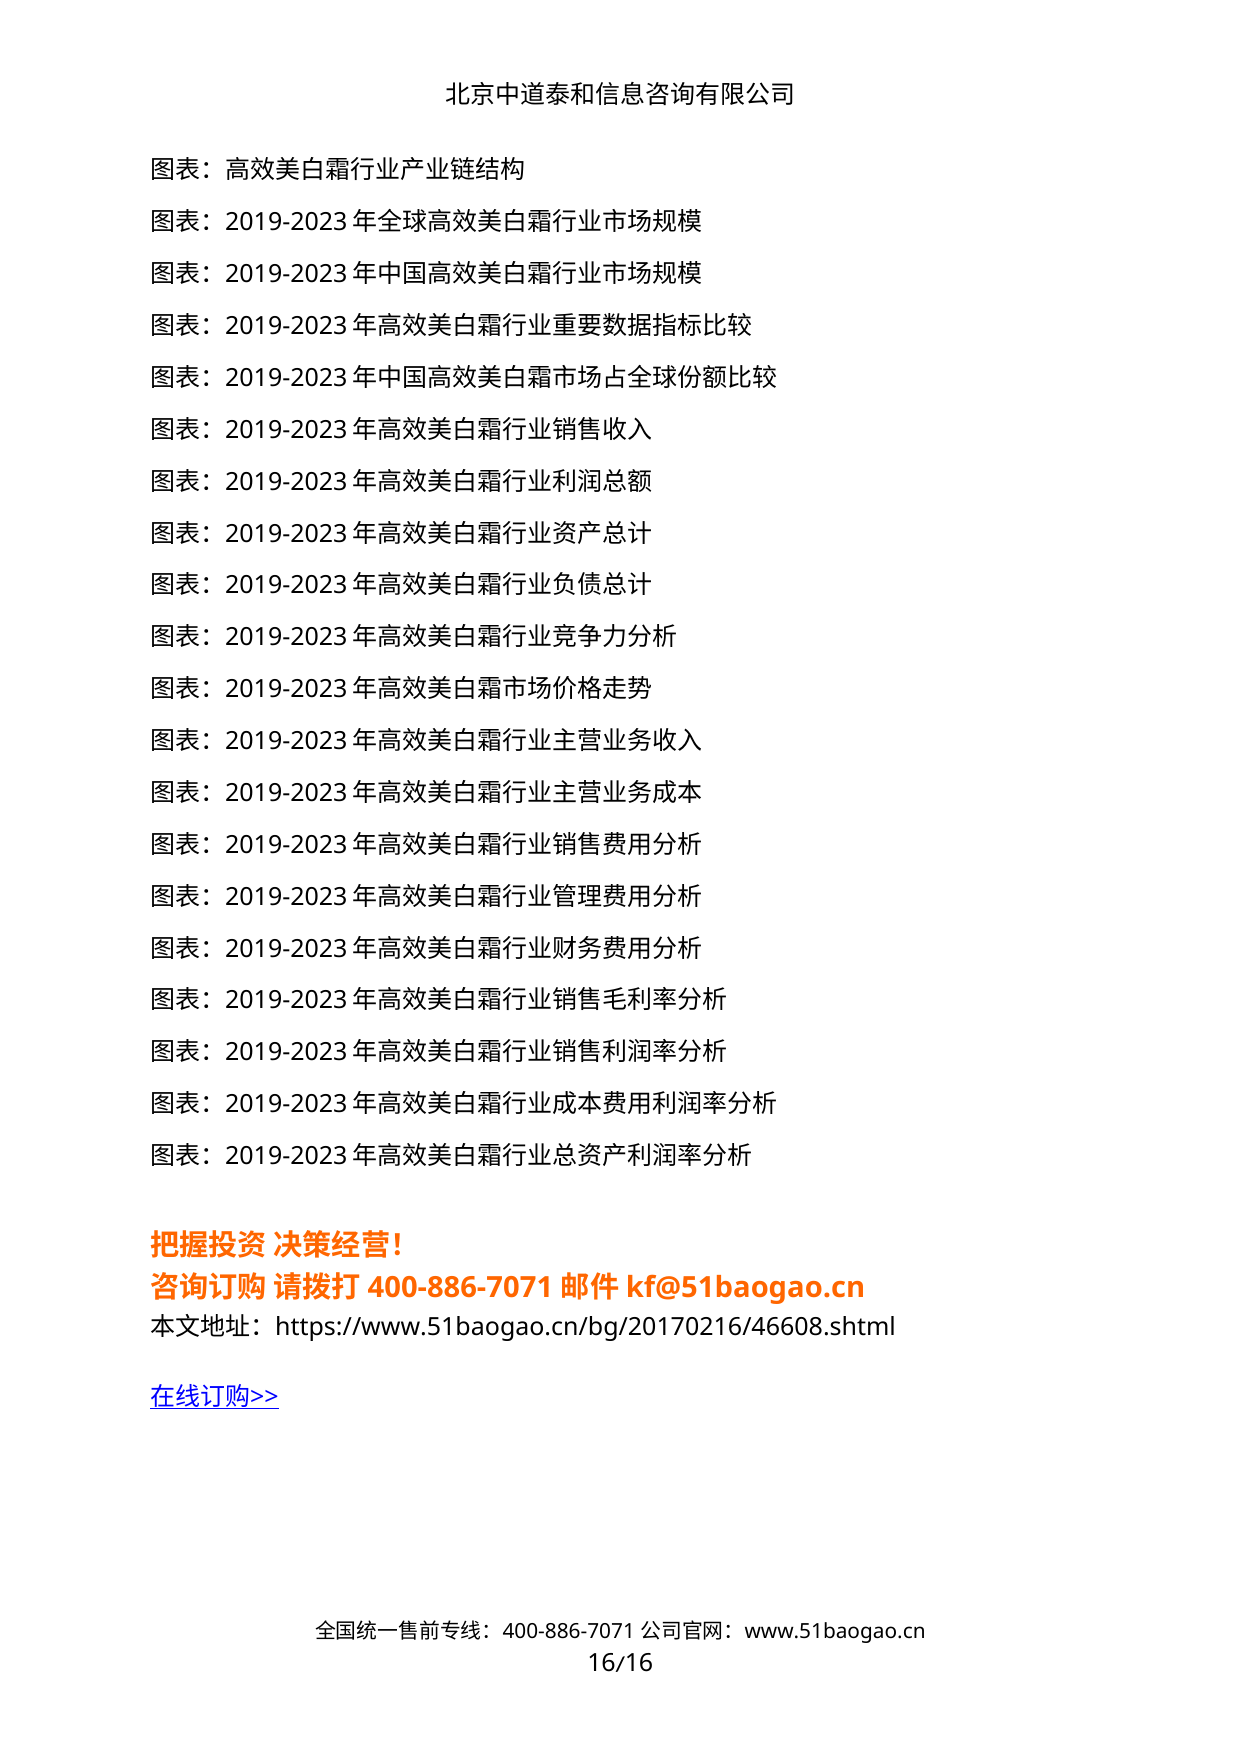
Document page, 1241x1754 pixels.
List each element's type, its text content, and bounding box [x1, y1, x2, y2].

text 把握投资 决策经营！咨询订购 请拨打 400-886-7071 邮件 kf@51baogao.cn本文地址：https://www.51baogao.cn/bg/20170216/46608.shtml [150, 1187, 1090, 1342]
text 图表：2019-2023年高效美白霜行业利润总额 [150, 461, 1090, 497]
text 图表：2019-2023年高效美白霜行业管理费用分析 [150, 876, 1090, 912]
text 图表：2019-2023年中国高效美白霜行业市场规模 [150, 254, 1090, 290]
text 图表：2019-2023年高效美白霜行业主营业务收入 [150, 721, 1090, 757]
text 图表：2019-2023年高效美白霜行业总资产利润率分析 [150, 1136, 1090, 1172]
text 图表：2019-2023年全球高效美白霜行业市场规模 [150, 202, 1090, 238]
text 图表：高效美白霜行业产业链结构 [150, 150, 1090, 186]
text 图表：2019-2023年高效美白霜行业销售利润率分析 [150, 1032, 1090, 1068]
text 图表：2019-2023年高效美白霜行业销售收入 [150, 409, 1090, 446]
text 图表：2019-2023年高效美白霜行业负债总计 [150, 565, 1090, 601]
text 在线订购>> [150, 1342, 1090, 1413]
text 图表：2019-2023年高效美白霜行业重要数据指标比较 [150, 306, 1090, 342]
text 图表：2019-2023年高效美白霜行业销售毛利率分析 [150, 980, 1090, 1016]
text 图表：2019-2023年中国高效美白霜市场占全球份额比较 [150, 357, 1090, 394]
text 图表：2019-2023年高效美白霜行业竞争力分析 [150, 617, 1090, 653]
text 图表：2019-2023年高效美白霜行业销售费用分析 [150, 824, 1090, 861]
text 图表：2019-2023年高效美白霜市场价格走势 [150, 669, 1090, 705]
text 图表：2019-2023年高效美白霜行业财务费用分析 [150, 928, 1090, 964]
text 图表：2019-2023年高效美白霜行业成本费用利润率分析 [150, 1084, 1090, 1120]
text 图表：2019-2023年高效美白霜行业资产总计 [150, 513, 1090, 549]
text 图表：2019-2023年高效美白霜行业主营业务成本 [150, 772, 1090, 809]
